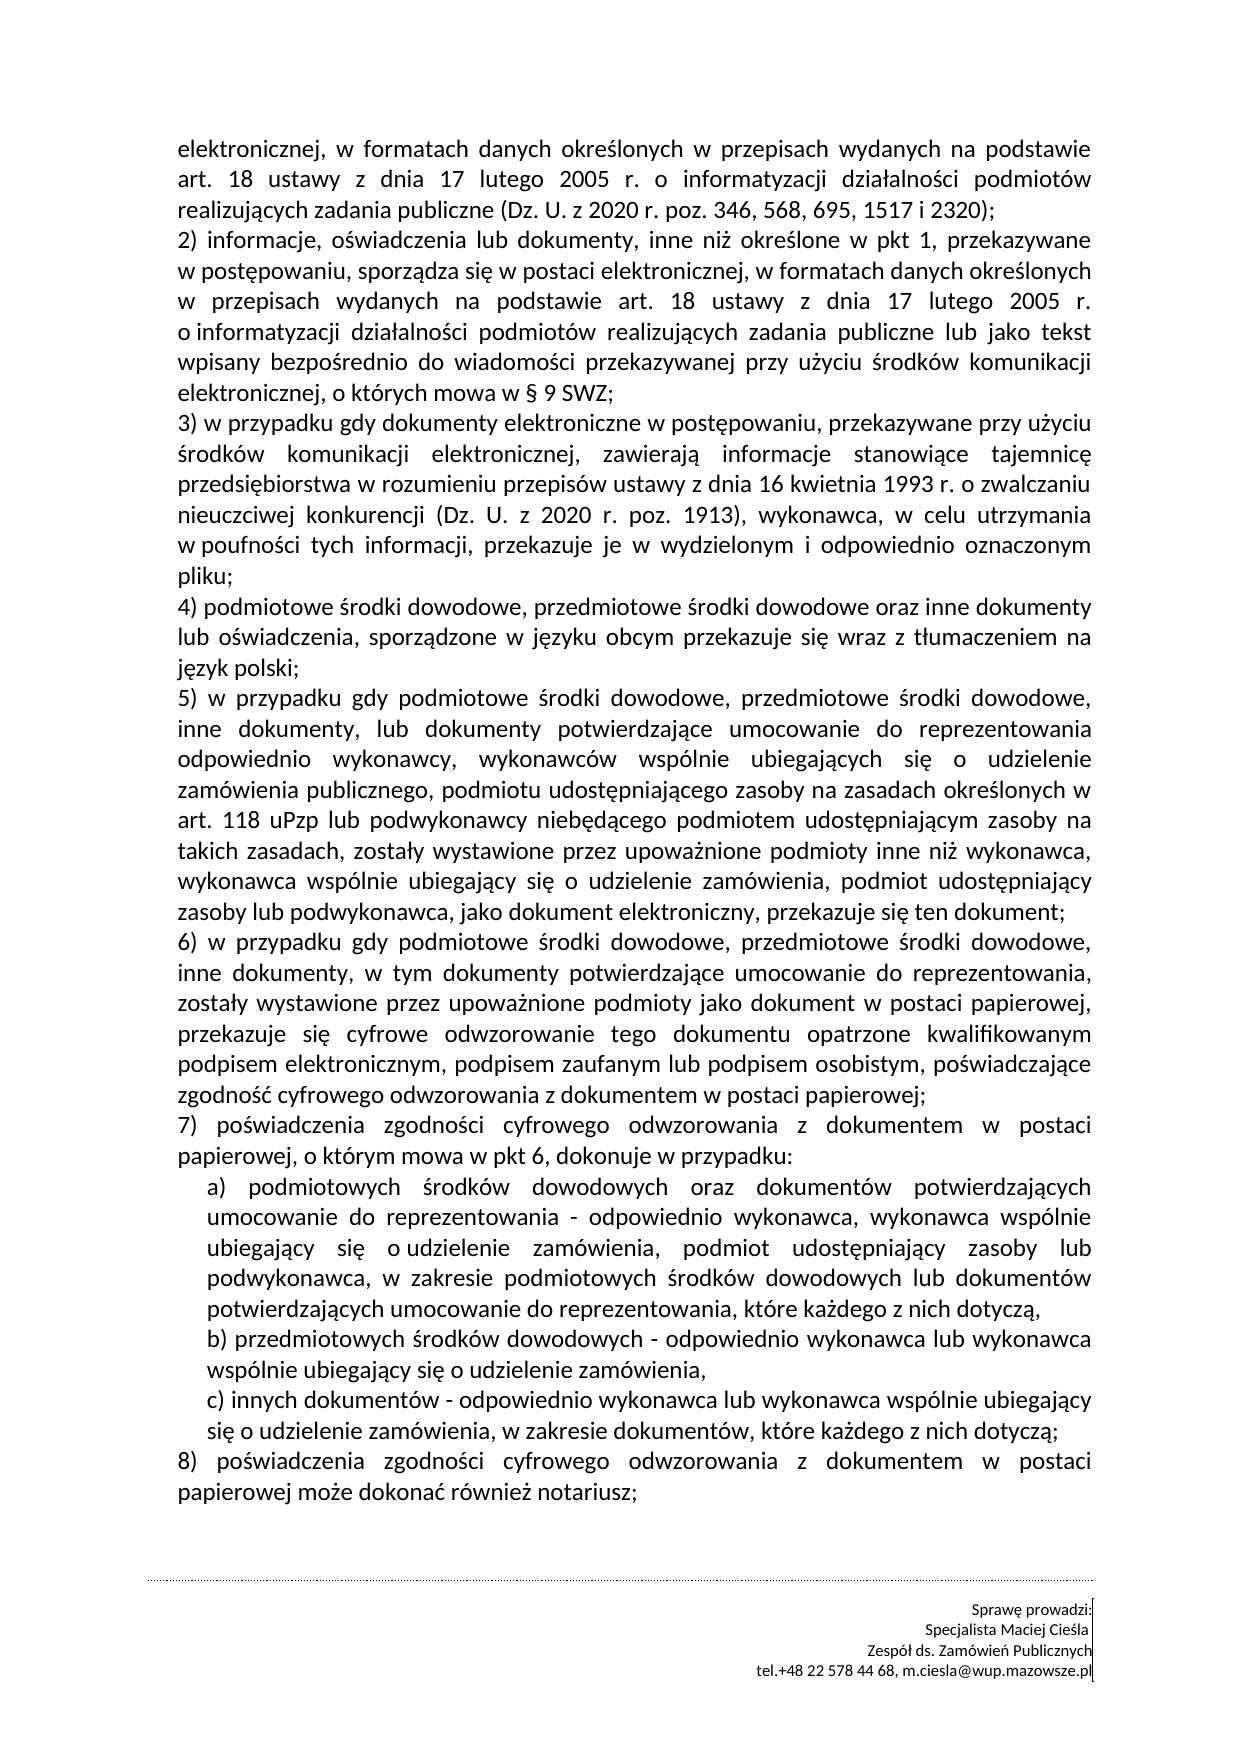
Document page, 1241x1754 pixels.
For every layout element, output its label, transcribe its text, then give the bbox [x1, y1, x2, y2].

text c) innych dokumentów - odpowiednio wykonawca lub wykonawca wspólnie ubiegający się o udzielenie zamówienia, w zakresie dokumentów, które każdego z nich dotyczą; [207, 1384, 1093, 1445]
text b) przedmiotowych środków dowodowych - odpowiednio wykonawca lub wykonawca wspólnie ubiegający się o udzielenie zamówienia, [207, 1323, 1093, 1384]
text 5) w przypadku gdy podmiotowe środki dowodowe, przedmiotowe środki dowodowe, inne dokumenty, lub dokumenty potwierdzające umocowanie do reprezentowania odpowiednio wykonawcy, wykonawców wspólnie ubiegających się o udzielenie zamówienia publicznego, podmiotu udostępniającego zasoby na zasadach określonych w art. 118 uPzp lub podwykonawcy niebędącego podmiotem udostępniającym zasoby na takich zasadach, zostały wystawione przez upoważnione podmioty inne niż wykonawca, wykonawca wspólnie ubiegający się o udzielenie zamówienia, podmiot udostępniający zasoby lub podwykonawca, jako dokument elektroniczny, przekazuje się ten dokument; [177, 682, 1093, 926]
text 4) podmiotowe środki dowodowe, przedmiotowe środki dowodowe oraz inne dokumenty lub oświadczenia, sporządzone w języku obcym przekazuje się wraz z tłumaczeniem na język polski; [177, 591, 1093, 682]
text 2) informacje, oświadczenia lub dokumenty, inne niż określone w pkt 1, przekazywane w postępowaniu, sporządza się w postaci elektronicznej, w formatach danych określonych w przepisach wydanych na podstawie art. 18 ustawy z dnia 17 lutego 2005 r. o informatyzacji działalności podmiotów realizujących zadania publiczne lub jako tekst wpisany bezpośrednio do wiadomości przekazywanej przy użyciu środków komunikacji elektronicznej, o których mowa w § 9 SWZ; [177, 224, 1093, 408]
text a) podmiotowych środków dowodowych oraz dokumentów potwierdzających umocowanie do reprezentowania - odpowiednio wykonawca, wykonawca wspólnie ubiegający się o udzielenie zamówienia, podmiot udostępniający zasoby lub podwykonawca, w zakresie podmiotowych środków dowodowych lub dokumentów potwierdzających umocowanie do reprezentowania, które każdego z nich dotyczą, [207, 1171, 1093, 1323]
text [177, 133, 1093, 224]
text 7) poświadczenia zgodności cyfrowego odwzorowania z dokumentem w postaci papierowej, o którym mowa w pkt 6, dokonuje w przypadku: [177, 1109, 1093, 1171]
text 3) w przypadku gdy dokumenty elektroniczne w postępowaniu, przekazywane przy użyciu środków komunikacji elektronicznej, zawierają informacje stanowiące tajemnicę przedsiębiorstwa w rozumieniu przepisów ustawy z dnia 16 kwietnia 1993 r. o zwalczaniu nieuczciwej konkurencji (Dz. U. z 2020 r. poz. 1913), wykonawca, w celu utrzymania w poufności tych informacji, przekazuje je w wydzielonym i odpowiednio oznaczonym pliku; [177, 408, 1093, 591]
text 8) poświadczenia zgodności cyfrowego odwzorowania z dokumentem w postaci papierowej może dokonać również notariusz; [177, 1445, 1093, 1506]
text 6) w przypadku gdy podmiotowe środki dowodowe, przedmiotowe środki dowodowe, inne dokumenty, w tym dokumenty potwierdzające umocowanie do reprezentowania, zostały wystawione przez upoważnione podmioty jako dokument w postaci papierowej, przekazuje się cyfrowe odwzorowanie tego dokumentu opatrzone kwalifikowanym podpisem elektronicznym, podpisem zaufanym lub podpisem osobistym, poświadczające zgodność cyfrowego odwzorowania z dokumentem w postaci papierowej; [177, 926, 1093, 1109]
